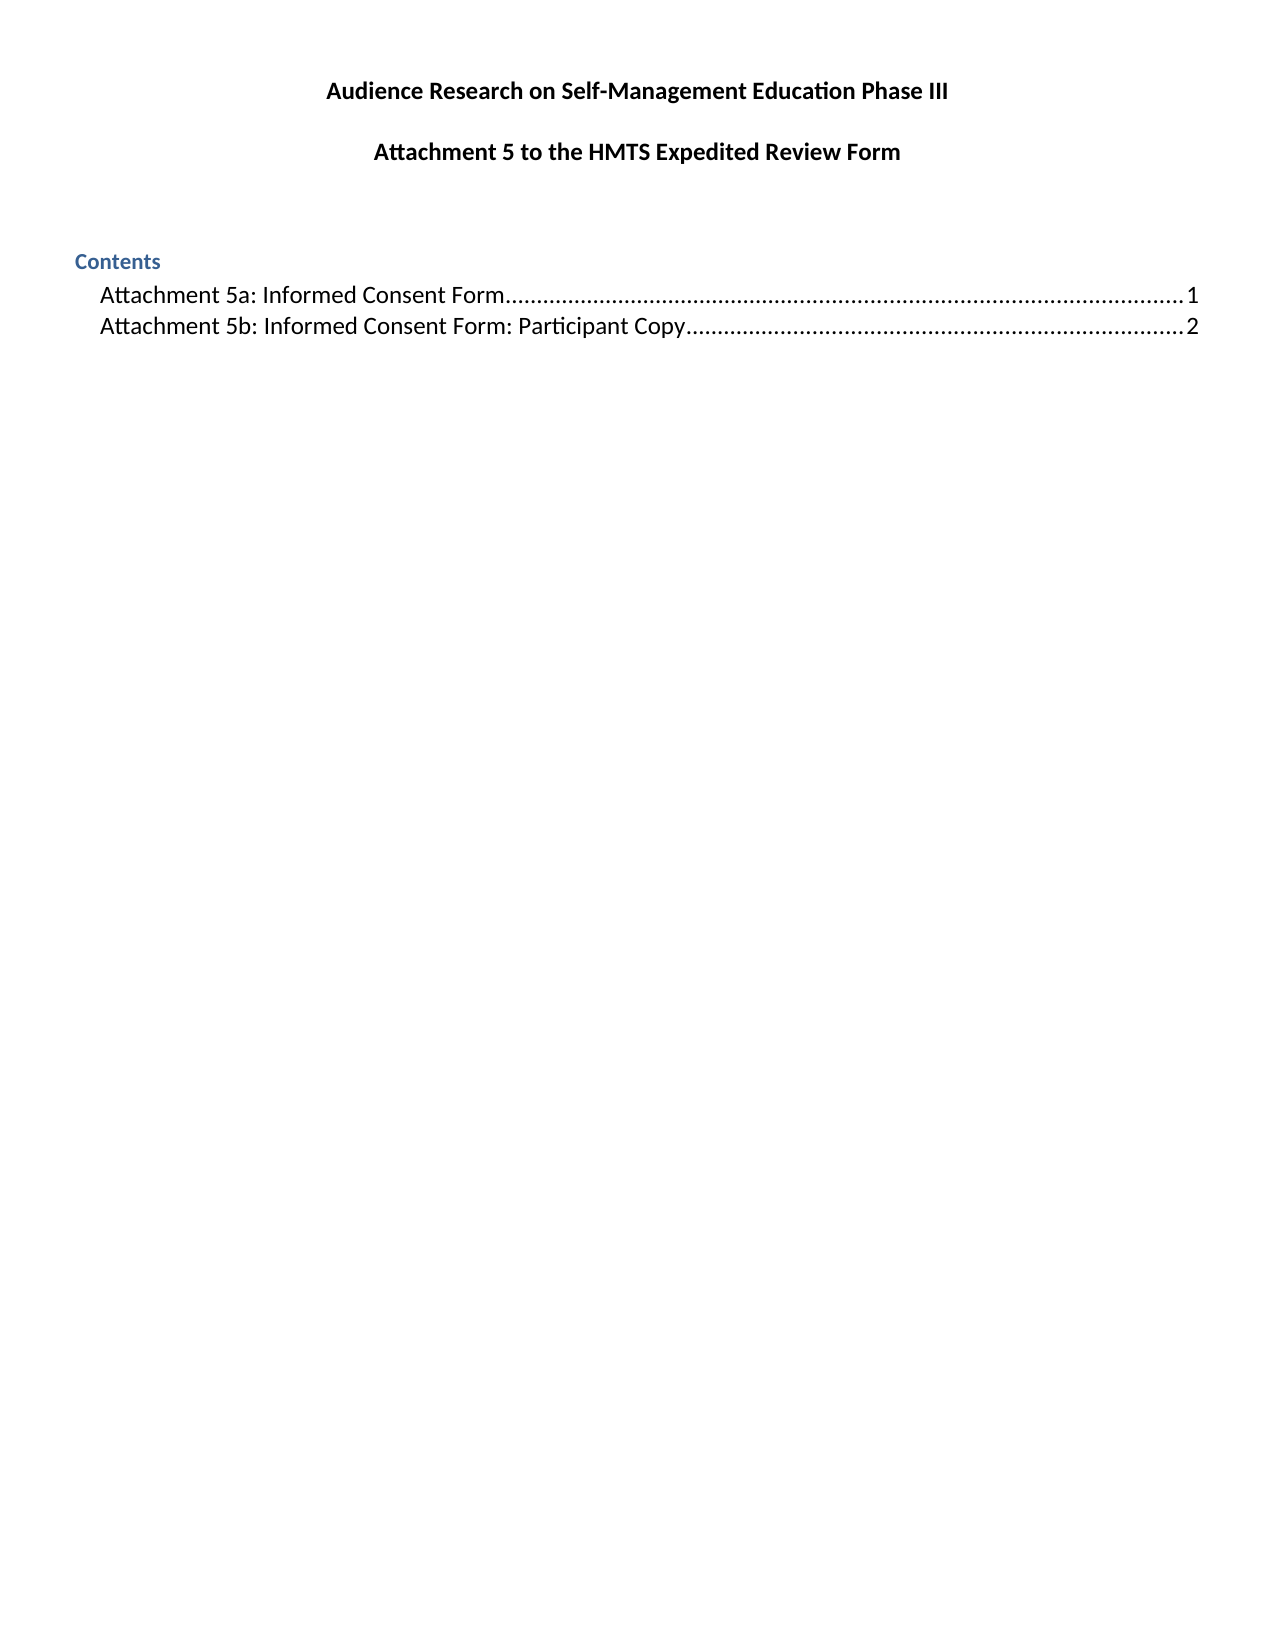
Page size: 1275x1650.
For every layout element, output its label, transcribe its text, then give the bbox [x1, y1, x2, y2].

text Audience Research on Self-Management Education Phase III [75, 75, 1200, 106]
text Attachment 5b: Informed Consent Form: Participant Copy 2 [100, 310, 1200, 340]
text Attachment 5a: Informed Consent Form 1 [100, 279, 1200, 310]
text Attachment 5 to the HMTS Expedited Review Form [75, 136, 1200, 167]
subtitle Contents [75, 247, 1200, 275]
